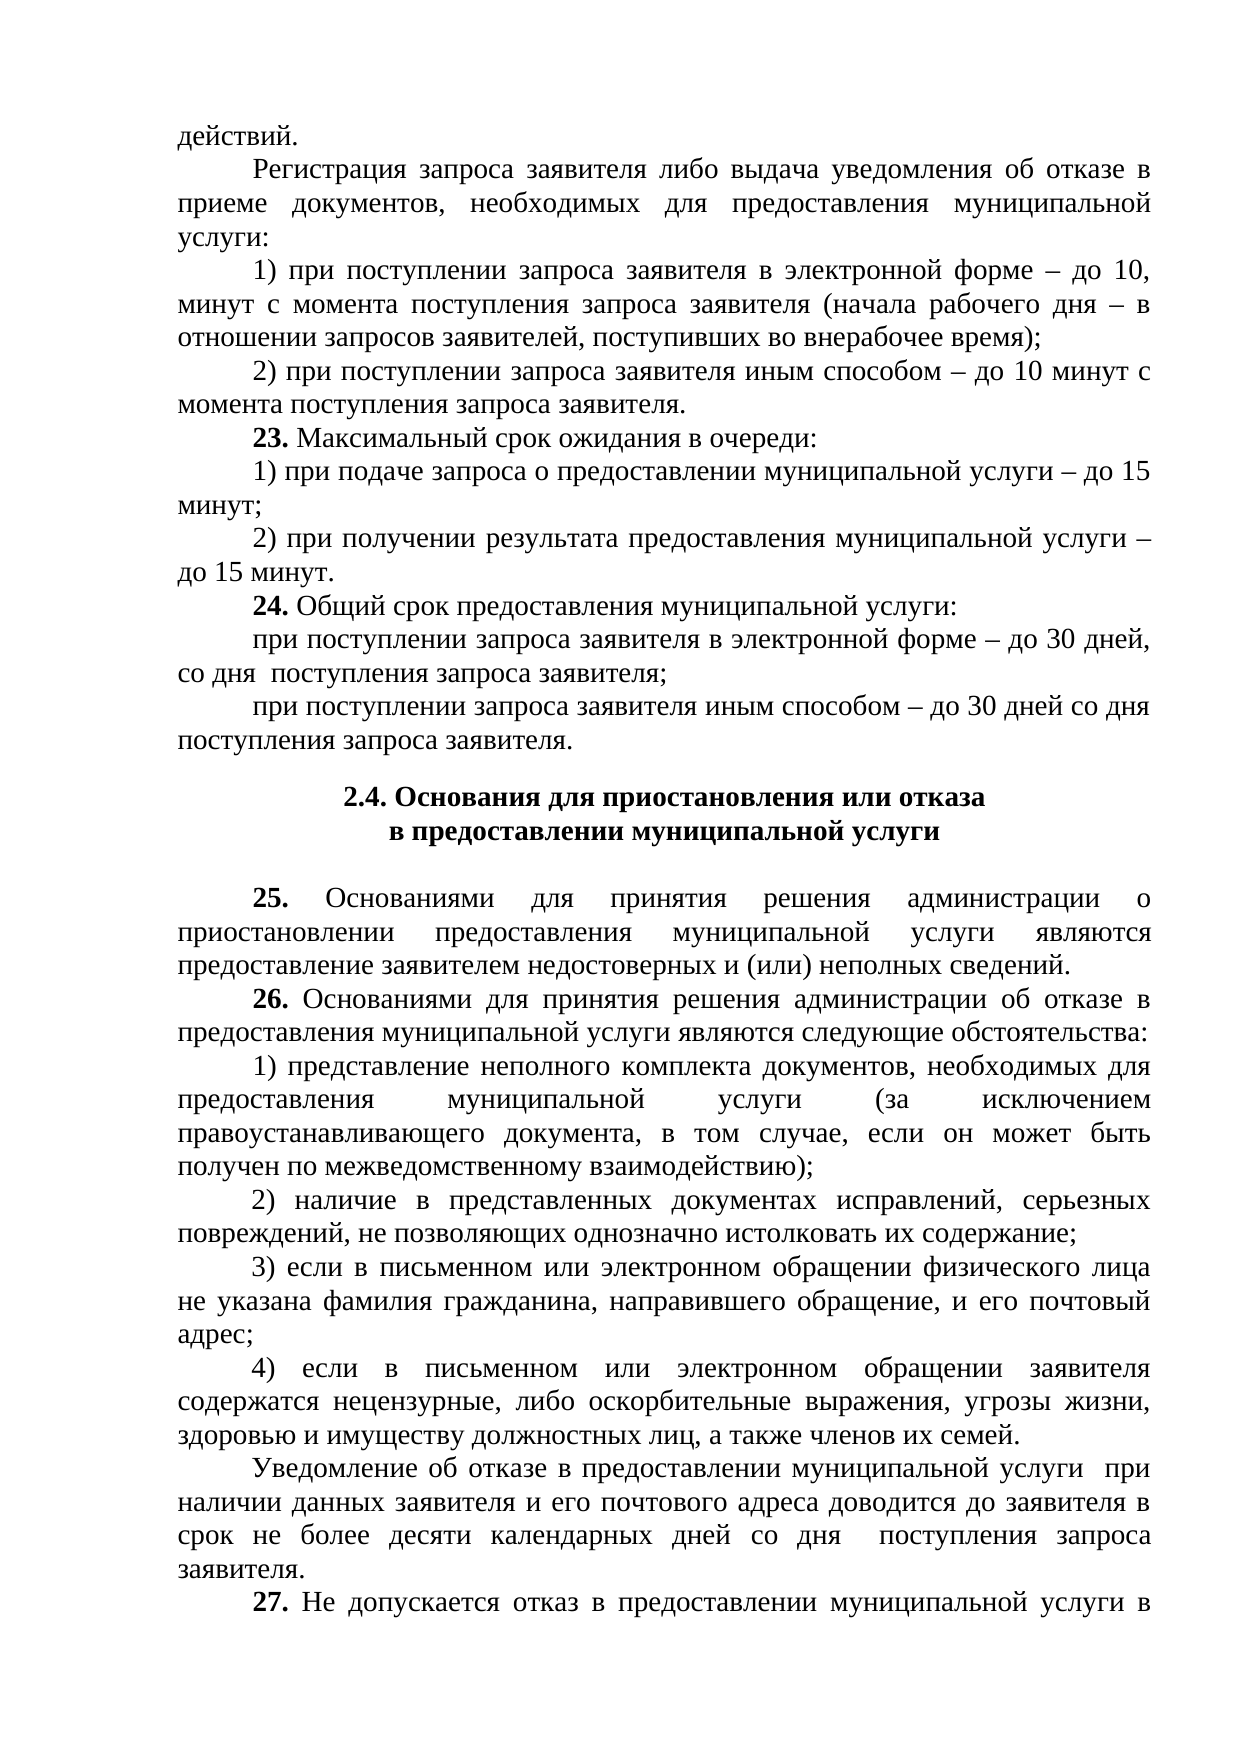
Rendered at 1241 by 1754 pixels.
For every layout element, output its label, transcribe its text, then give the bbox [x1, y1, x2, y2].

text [177, 118, 1152, 152]
text 2) при получении результата предоставления муниципальной услуги – до 15 минут. [177, 521, 1152, 588]
text 25. Основаниями для принятия решения администрации о приостановлении предоставления муниципальной услуги являются предоставление заявителем недостоверных и (или) неполных сведений. [177, 880, 1152, 981]
text 24. Общий срок предоставления муниципальной услуги: [177, 588, 1152, 621]
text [177, 1584, 1152, 1618]
text в предоставлении муниципальной услуги [177, 813, 1152, 847]
text 2) при поступлении запроса заявителя иным способом – до 10 минут с момента поступления запроса заявителя. [177, 353, 1152, 420]
text 23. Максимальный срок ожидания в очереди: [177, 420, 1152, 453]
text Уведомление об отказе в предоставлении муниципальной услуги при наличии данных заявителя и его почтового адреса доводится до заявителя в срок не более десяти календарных дней со дня поступления запроса заявителя. [177, 1450, 1152, 1584]
text 1) представление неполного комплекта документов, необходимых для предоставления муниципальной услуги (за исключением правоустанавливающего документа, в том случае, если он может быть получен по межведомственному взаимодействию); [177, 1048, 1152, 1182]
text 26. Основаниями для принятия решения администрации об отказе в предоставления муниципальной услуги являются следующие обстоятельства: [177, 981, 1152, 1048]
text 3) если в письменном или электронном обращении физического лица не указана фамилия гражданина, направившего обращение, и его почтовый адрес; [177, 1249, 1152, 1350]
text 1) при поступлении запроса заявителя в электронной форме – до 10, минут с момента поступления запроса заявителя (начала рабочего дня – в отношении запросов заявителей, поступивших во внерабочее время); [177, 252, 1152, 353]
text при поступлении запроса заявителя иным способом – до 30 дней со дня поступления запроса заявителя. [177, 688, 1152, 755]
text 2.4. Основания для приостановления или отказа [177, 779, 1152, 813]
text при поступлении запроса заявителя в электронной форме – до 30 дней, со дня поступления запроса заявителя; [177, 621, 1152, 688]
text 2) наличие в представленных документах исправлений, серьезных повреждений, не позволяющих однозначно истолковать их содержание; [177, 1182, 1152, 1249]
text Регистрация запроса заявителя либо выдача уведомления об отказе в приеме документов, необходимых для предоставления муниципальной услуги: [177, 152, 1152, 252]
text 1) при подаче запроса о предоставлении муниципальной услуги – до 15 минут; [177, 453, 1152, 521]
text 4) если в письменном или электронном обращении заявителя содержатся нецензурные, либо оскорбительные выражения, угрозы жизни, здоровью и имуществу должностных лиц, а также членов их семей. [177, 1350, 1152, 1450]
